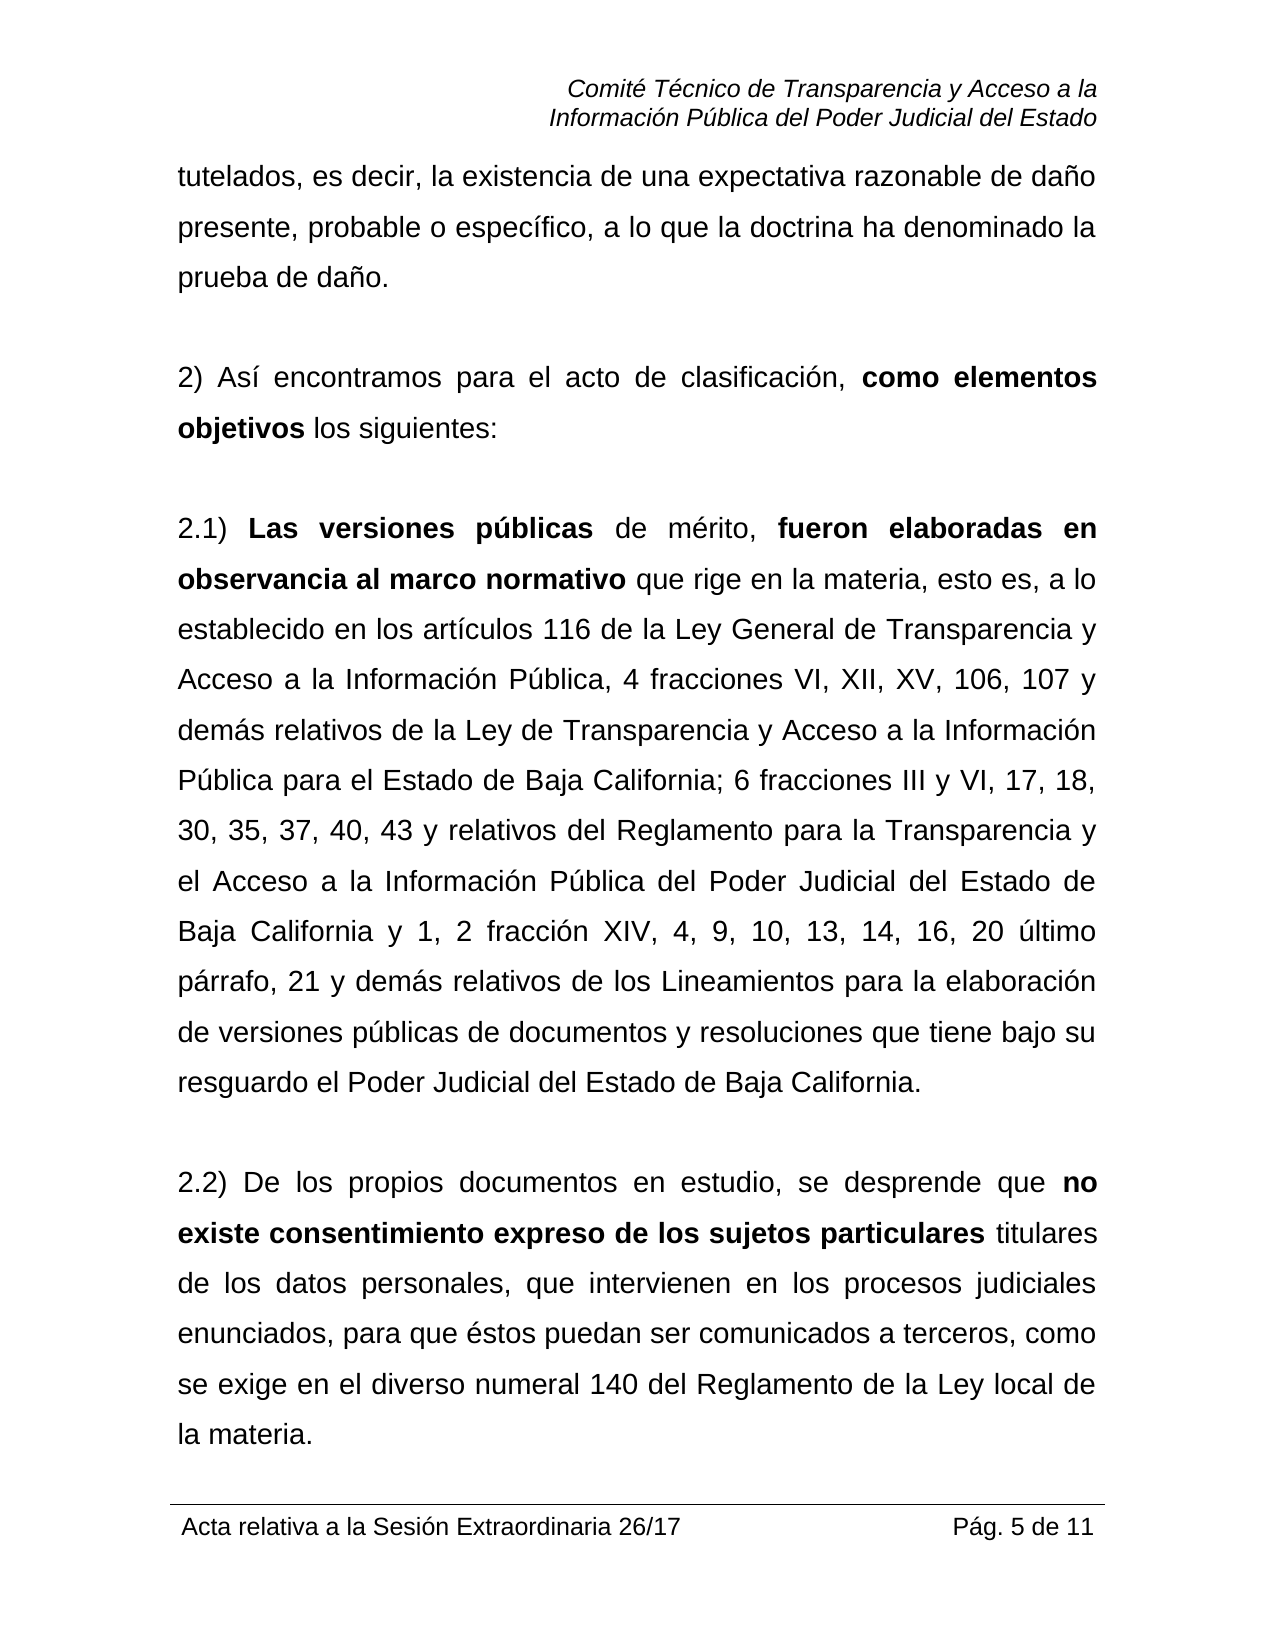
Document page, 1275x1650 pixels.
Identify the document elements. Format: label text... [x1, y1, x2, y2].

text 2.1) Las versiones públicas de mérito, fueron elaboradas en observancia al marco normativo que rige en la materia, esto es, a lo establecido en los artículos 116 de la Ley General de Transparencia y Acceso a la Información Pública, 4 fracciones VI, XII, XV, 106, 107 y demás relativos de la Ley de Transparencia y Acceso a la Información Pública para el Estado de Baja California; 6 fracciones III y VI, 17, 18, 30, 35, 37, 40, 43 y relativos del Reglamento para la Transparencia y el Acceso a la Información Pública del Poder Judicial del Estado de Baja California y 1, 2 fracción XIV, 4, 9, 10, 13, 14, 16, 20 último párrafo, 21 y demás relativos de los Lineamientos para la elaboración de versiones públicas de documentos y resoluciones que tiene bajo su resguardo el Poder Judicial del Estado de Baja California. [177, 511, 1098, 1098]
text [177, 159, 1098, 293]
text 2.2) De los propios documentos en estudio, se desprende que no existe consentimiento expreso de los sujetos particulares titulares de los datos personales, que intervienen en los procesos judiciales enunciados, para que éstos puedan ser comunicados a terceros, como se exige en el diverso numeral 140 del Reglamento de la Ley local de la materia. [177, 1166, 1098, 1451]
text 2) Así encontramos para el acto de clasificación, como elementos objetivos los siguientes: [177, 361, 1098, 444]
